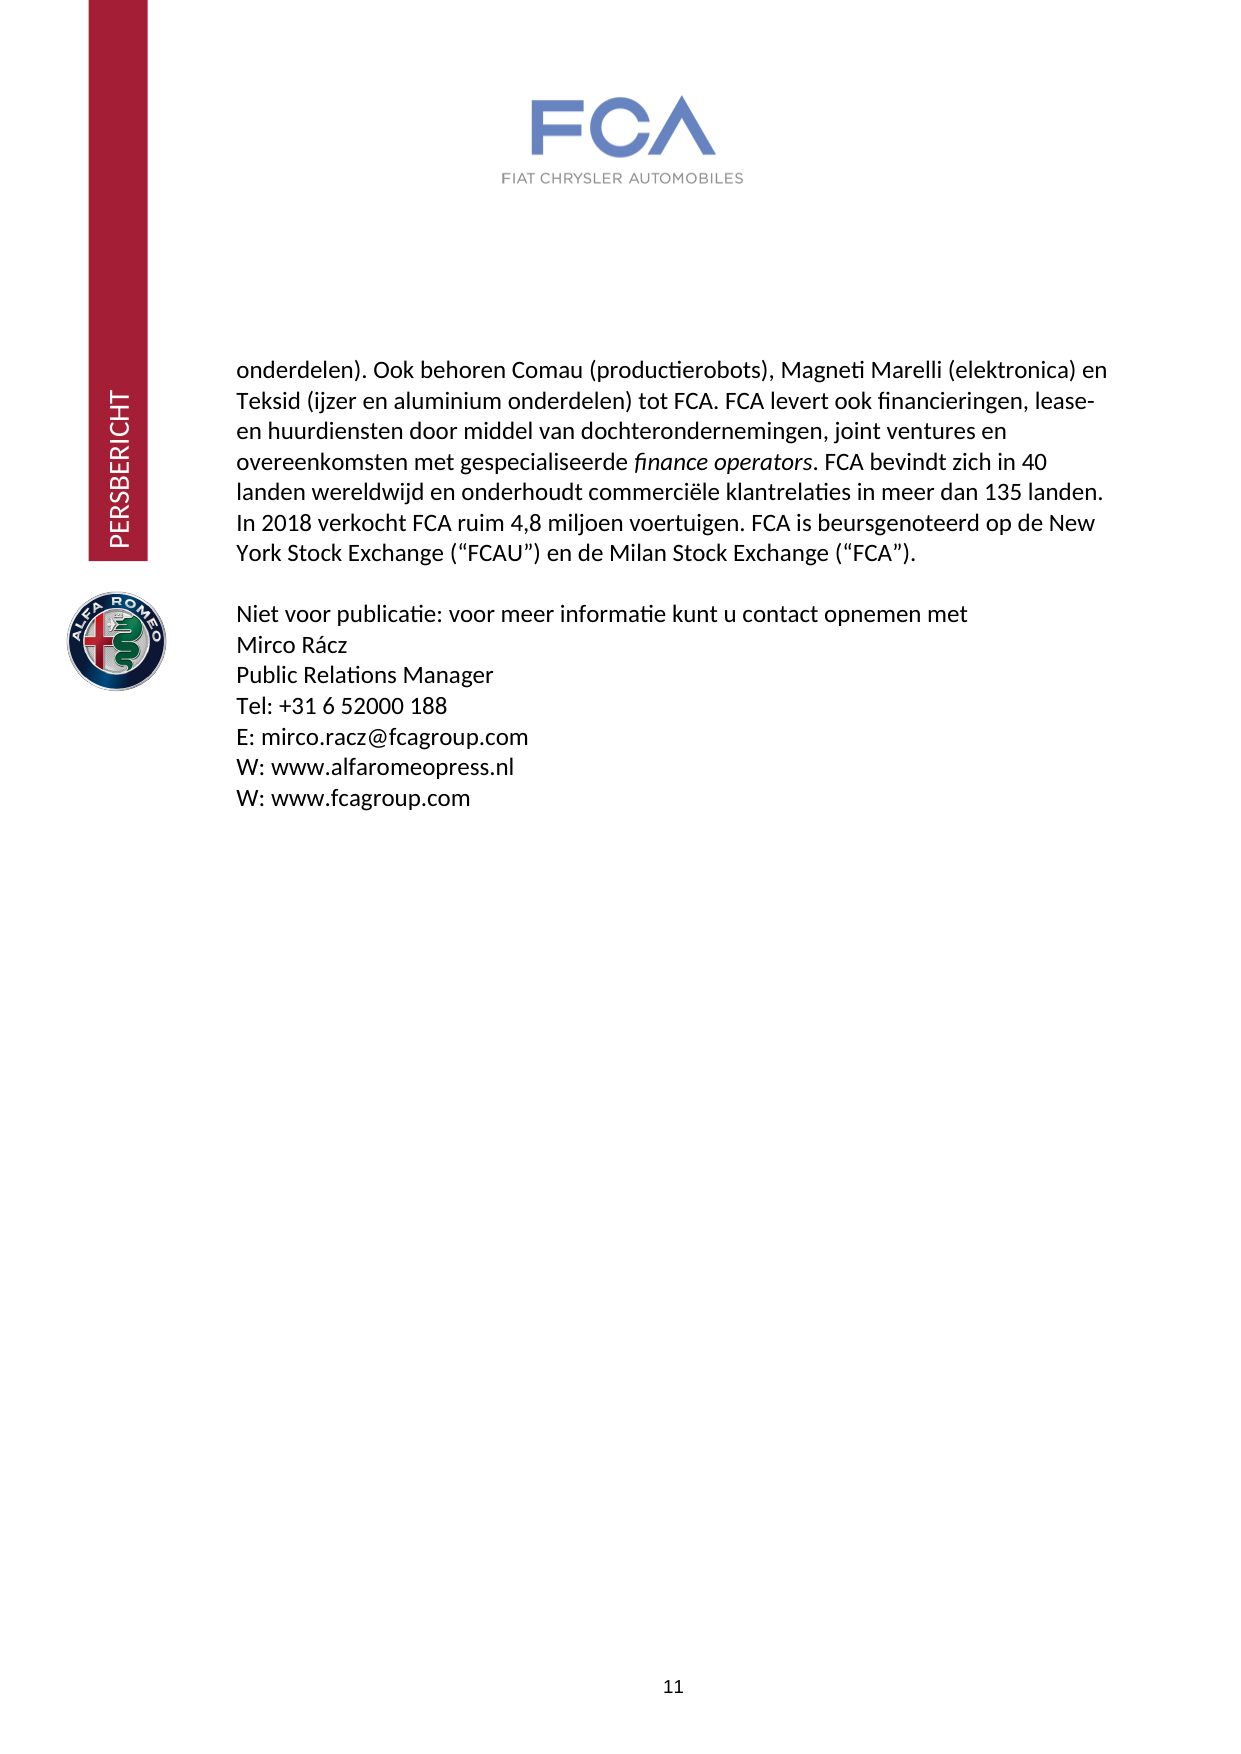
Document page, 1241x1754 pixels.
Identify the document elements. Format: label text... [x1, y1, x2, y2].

picture [23, 548, 209, 734]
text W: www.fcagroup.com [236, 782, 1110, 812]
text E: mirco.racz@fcagroup.com [236, 721, 1110, 751]
text Tel: +31 6 52000 188 [236, 690, 1110, 721]
text Niet voor publicatie: voor meer informatie kunt u contact opnemen met [236, 598, 1110, 629]
picture [502, 88, 748, 193]
text W: www.alfaromeopress.nl [236, 751, 1110, 782]
text Mirco Rácz [236, 629, 1110, 659]
text Public Relations Manager [236, 659, 1110, 690]
